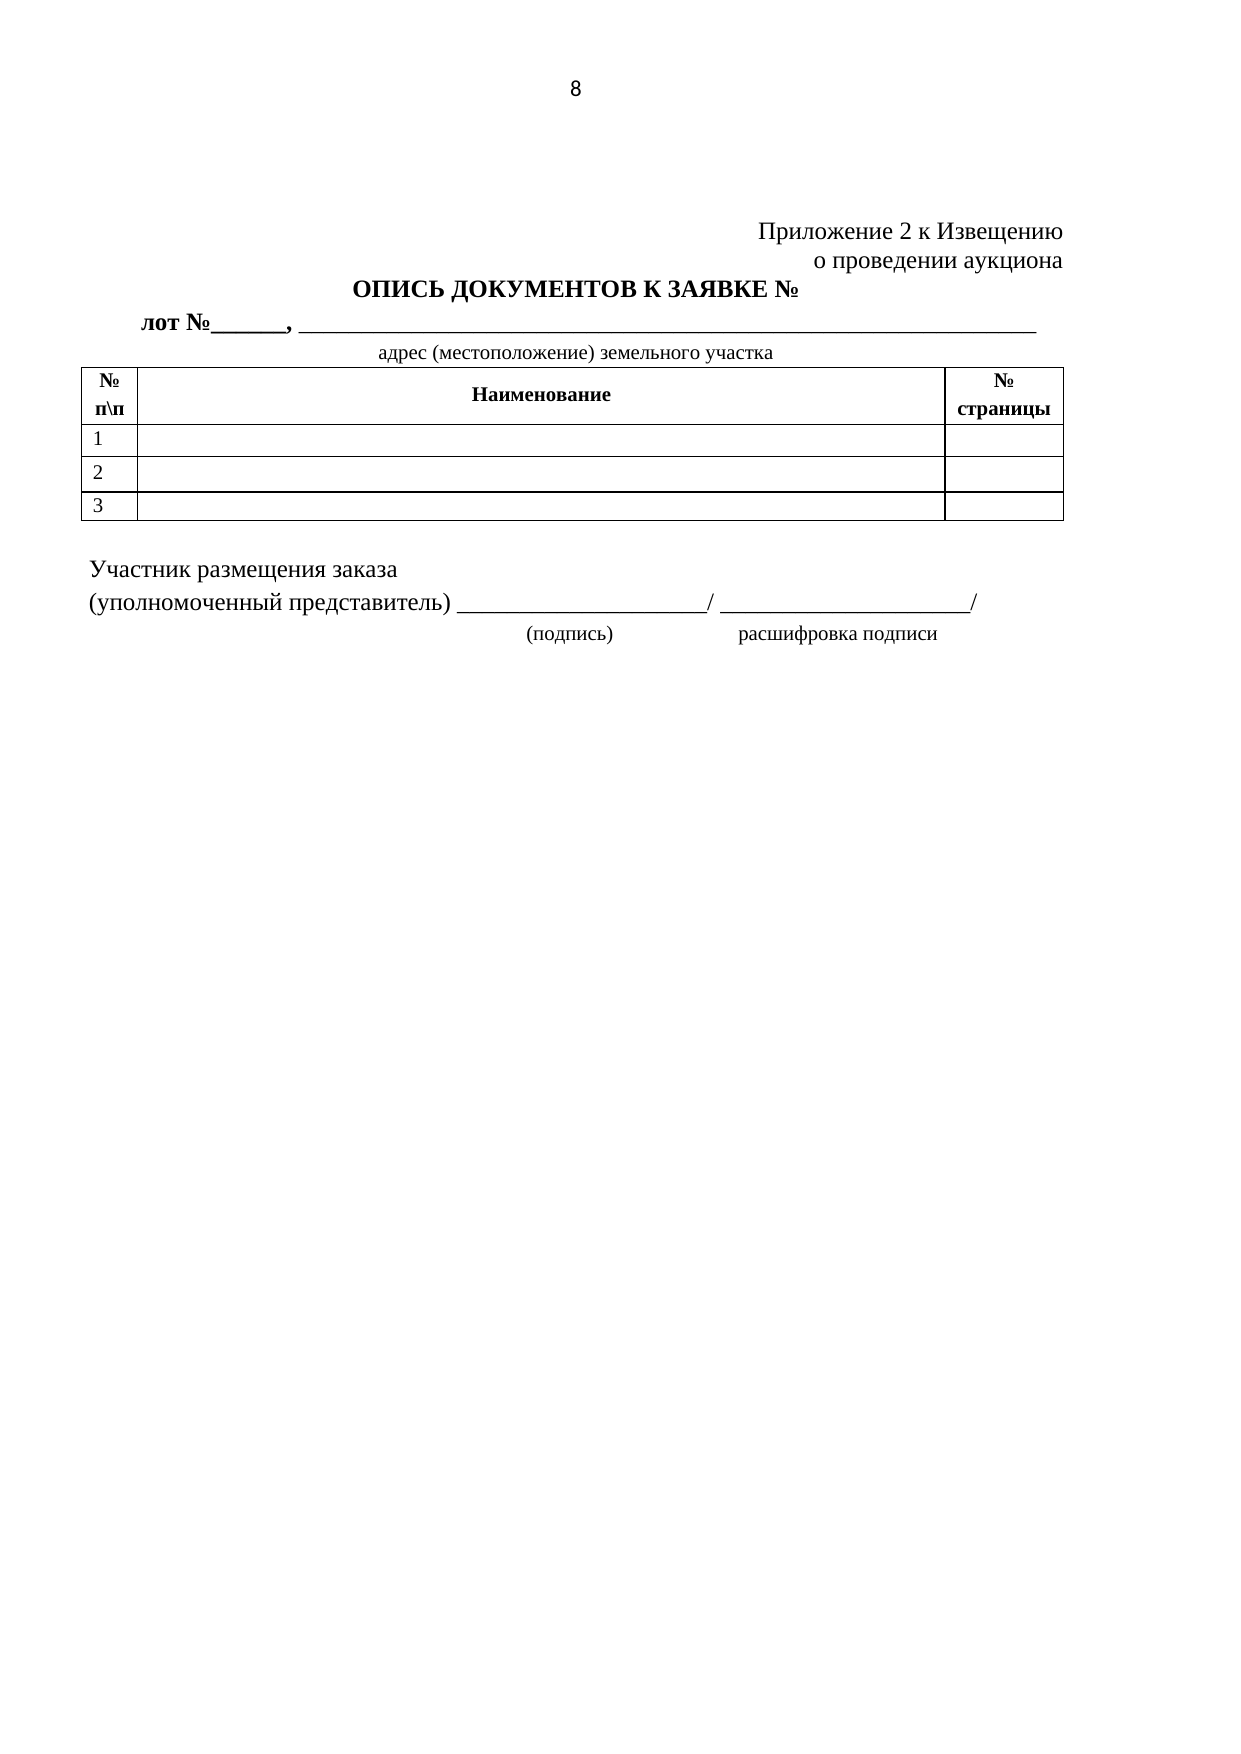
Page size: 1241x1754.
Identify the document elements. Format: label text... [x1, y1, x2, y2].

table_cell [138, 457, 944, 491]
table_cell 1 [82, 425, 137, 456]
table_cell [946, 493, 1063, 520]
table_cell [946, 457, 1063, 491]
table_header № страницы [946, 368, 1063, 424]
text о проведении аукциона [88, 245, 1063, 274]
table_cell [138, 493, 944, 520]
text Участник размещения заказа [88, 554, 1063, 583]
table_header № п\п [82, 368, 137, 424]
table_cell 3 [82, 493, 137, 520]
text Приложение 2 к Извещению [88, 216, 1063, 245]
table_cell [138, 425, 944, 456]
text адрес (местоположение) земельного участка [88, 340, 1063, 364]
text (подпись) расшифровка подписи [88, 621, 1063, 644]
table_header Наименование [138, 368, 944, 424]
list лот №______, ___________________________________________________________ [141, 307, 1063, 335]
text ОПИСЬ ДОКУМЕНТОВ К ЗАЯВКЕ № [88, 274, 1063, 302]
text (уполномоченный представитель) ____________________/ ____________________/ [88, 587, 1063, 616]
table_cell [946, 425, 1063, 456]
table_cell 2 [82, 457, 137, 491]
